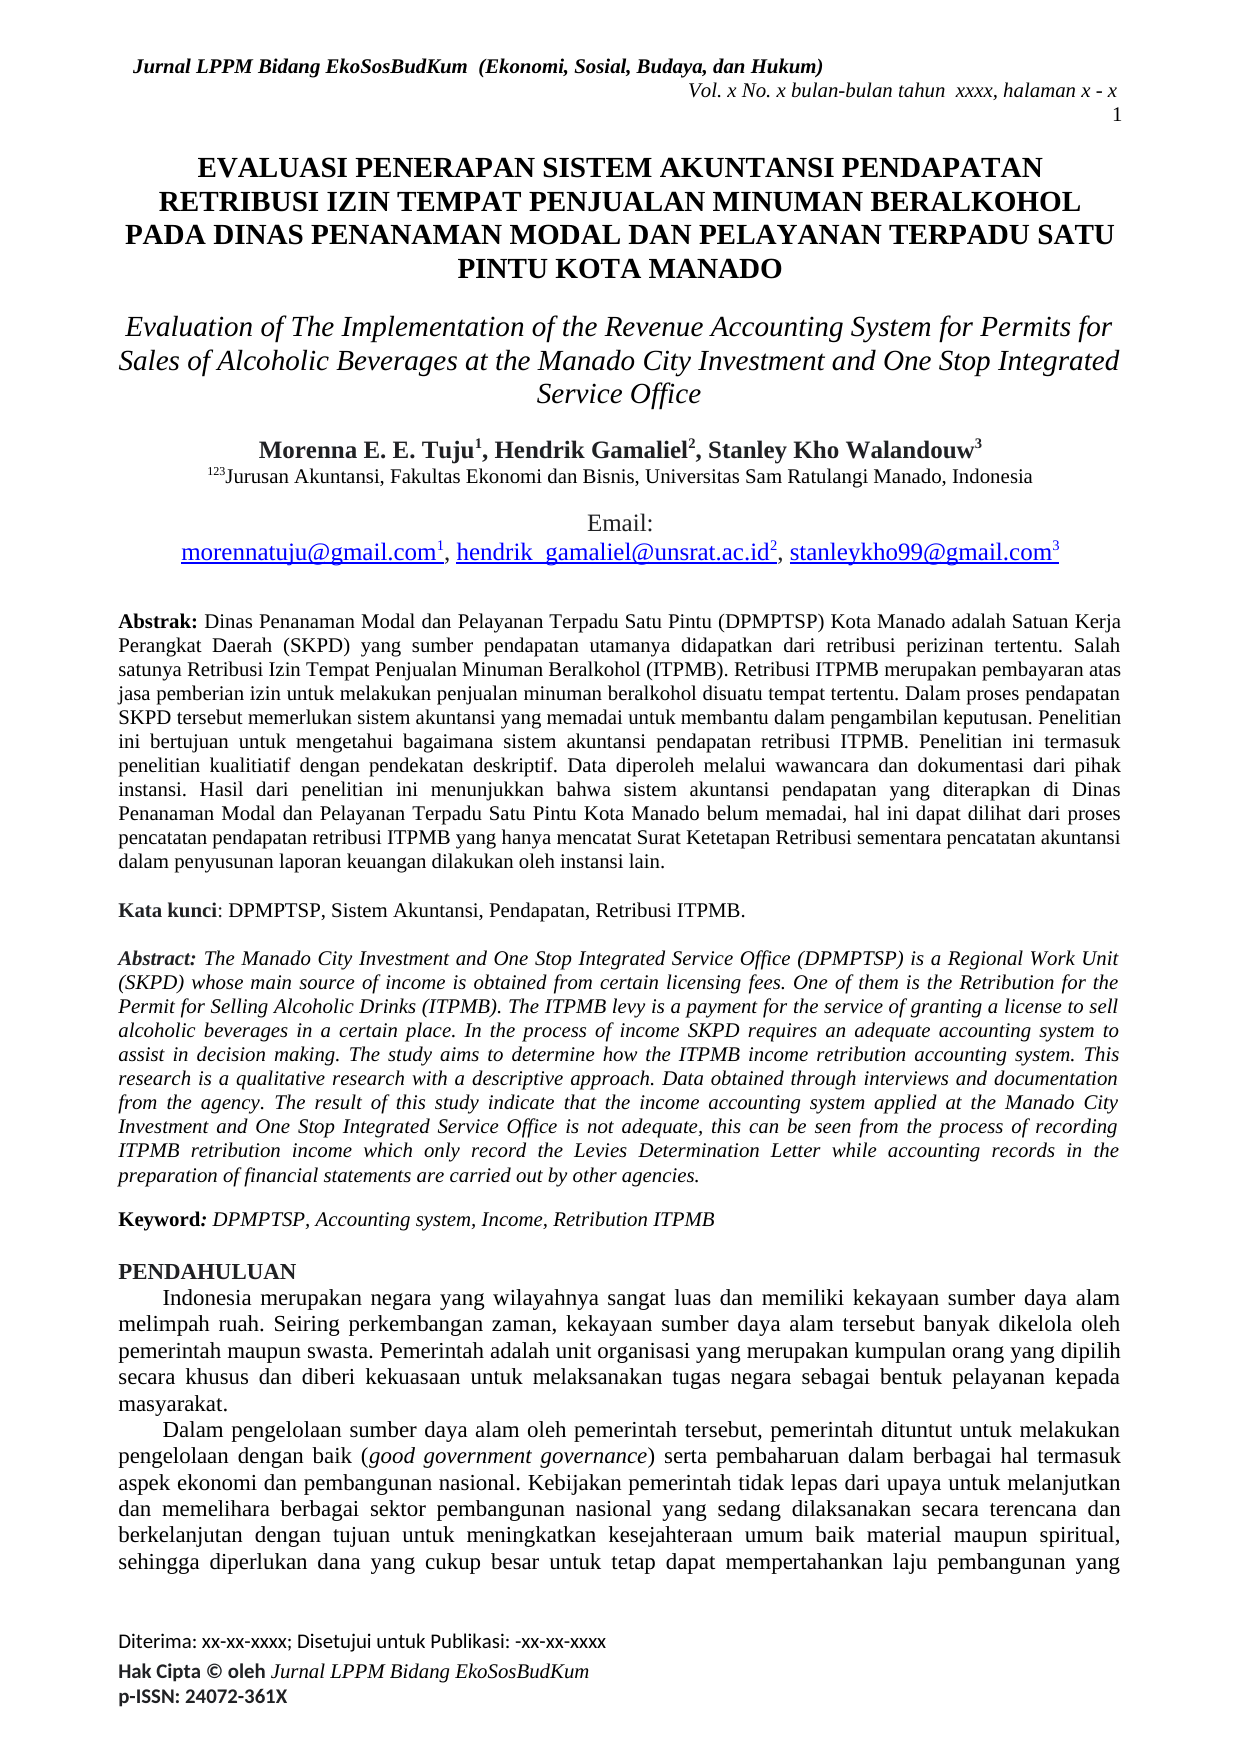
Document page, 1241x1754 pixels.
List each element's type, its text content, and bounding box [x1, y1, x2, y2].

text Abstract: The Manado City Investment and One Stop Integrated Service Office (DPMPTSP) is a Regional Work Unit (SKPD) whose main source of income is obtained from certain licensing fees. One of them is the Retribution for the Permit for Selling Alcoholic Drinks (ITPMB). The ITPMB levy is a payment for the service of granting a license to sell alcoholic beverages in a certain place. In the process of income SKPD requires an adequate accounting system to assist in decision making. The study aims to determine how the ITPMB income retribution accounting system. This research is a qualitative research with a descriptive approach. Data obtained through interviews and documentation from the agency. The result of this study indicate that the income accounting system applied at the Manado City Investment and One Stop Integrated Service Office is not adequate, this can be seen from the process of recording ITPMB retribution income which only record the Levies Determination Letter while accounting records in the preparation of financial statements are carried out by other agencies. [118, 946, 1122, 1187]
text Email: [118, 508, 1122, 537]
text morennatuju@gmail.com1, hendrik_gamaliel@unsrat.ac.id2, stanleykho99@gmail.com3 [118, 537, 1122, 566]
text Abstrak: Dinas Penanaman Modal dan Pelayanan Terpadu Satu Pintu (DPMPTSP) Kota Manado adalah Satuan Kerja Perangkat Daerah (SKPD) yang sumber pendapatan utamanya didapatkan dari retribusi perizinan tertentu. Salah satunya Retribusi Izin Tempat Penjualan Minuman Beralkohol (ITPMB). Retribusi ITPMB merupakan pembayaran atas jasa pemberian izin untuk melakukan penjualan minuman beralkohol disuatu tempat tertentu. Dalam proses pendapatan SKPD tersebut memerlukan sistem akuntansi yang memadai untuk membantu dalam pengambilan keputusan. Penelitian ini bertujuan untuk mengetahui bagaimana sistem akuntansi pendapatan retribusi ITPMB. Penelitian ini termasuk penelitian kualitiatif dengan pendekatan deskriptif. Data diperoleh melalui wawancara dan dokumentasi dari pihak instansi. Hasil dari penelitian ini menunjukkan bahwa sistem akuntansi pendapatan yang diterapkan di Dinas Penanaman Modal dan Pelayanan Terpadu Satu Pintu Kota Manado belum memadai, hal ini dapat dilihat dari proses pencatatan pendapatan retribusi ITPMB yang hanya mencatat Surat Ketetapan Retribusi sementara pencatatan akuntansi dalam penyusunan laporan keuangan dilakukan oleh instansi lain. [118, 609, 1122, 873]
text EVALUASI PENERAPAN SISTEM AKUNTANSI PENDAPATAN RETRIBUSI IZIN TEMPAT PENJUALAN MINUMAN BERALKOHOL PADA DINAS PENANAMAN MODAL DAN PELAYANAN TERPADU SATU PINTU KOTA MANADO [118, 150, 1122, 284]
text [118, 1416, 1122, 1574]
text Kata kunci: DPMPTSP, Sistem Akuntansi, Pendapatan, Retribusi ITPMB. [118, 897, 1122, 922]
text Indonesia merupakan negara yang wilayahnya sangat luas dan memiliki kekayaan sumber daya alam melimpah ruah. Seiring perkembangan zaman, kekayaan sumber daya alam tersebut banyak dikelola oleh pemerintah maupun swasta. Pemerintah adalah unit organisasi yang merupakan kumpulan orang yang dipilih secara khusus dan diberi kekuasaan untuk melaksanakan tugas negara sebagai bentuk pelayanan kepada masyarakat. [118, 1284, 1122, 1416]
text Keyword: DPMPTSP, Accounting system, Income, Retribution ITPMB [118, 1207, 1122, 1231]
text 123Jurusan Akuntansi, Fakultas Ekonomi dan Bisnis, Universitas Sam Ratulangi Manado, Indonesia [118, 464, 1122, 488]
text PENDAHULUAN [118, 1258, 1122, 1284]
text Evaluation of The Implementation of the Revenue Accounting System for Permits for Sales of Alcoholic Beverages at the Manado City Investment and One Stop Integrated Service Office [118, 309, 1122, 410]
text Morenna E. E. Tuju1, Hendrik Gamaliel2, Stanley Kho Walandouw3 [118, 435, 1122, 464]
